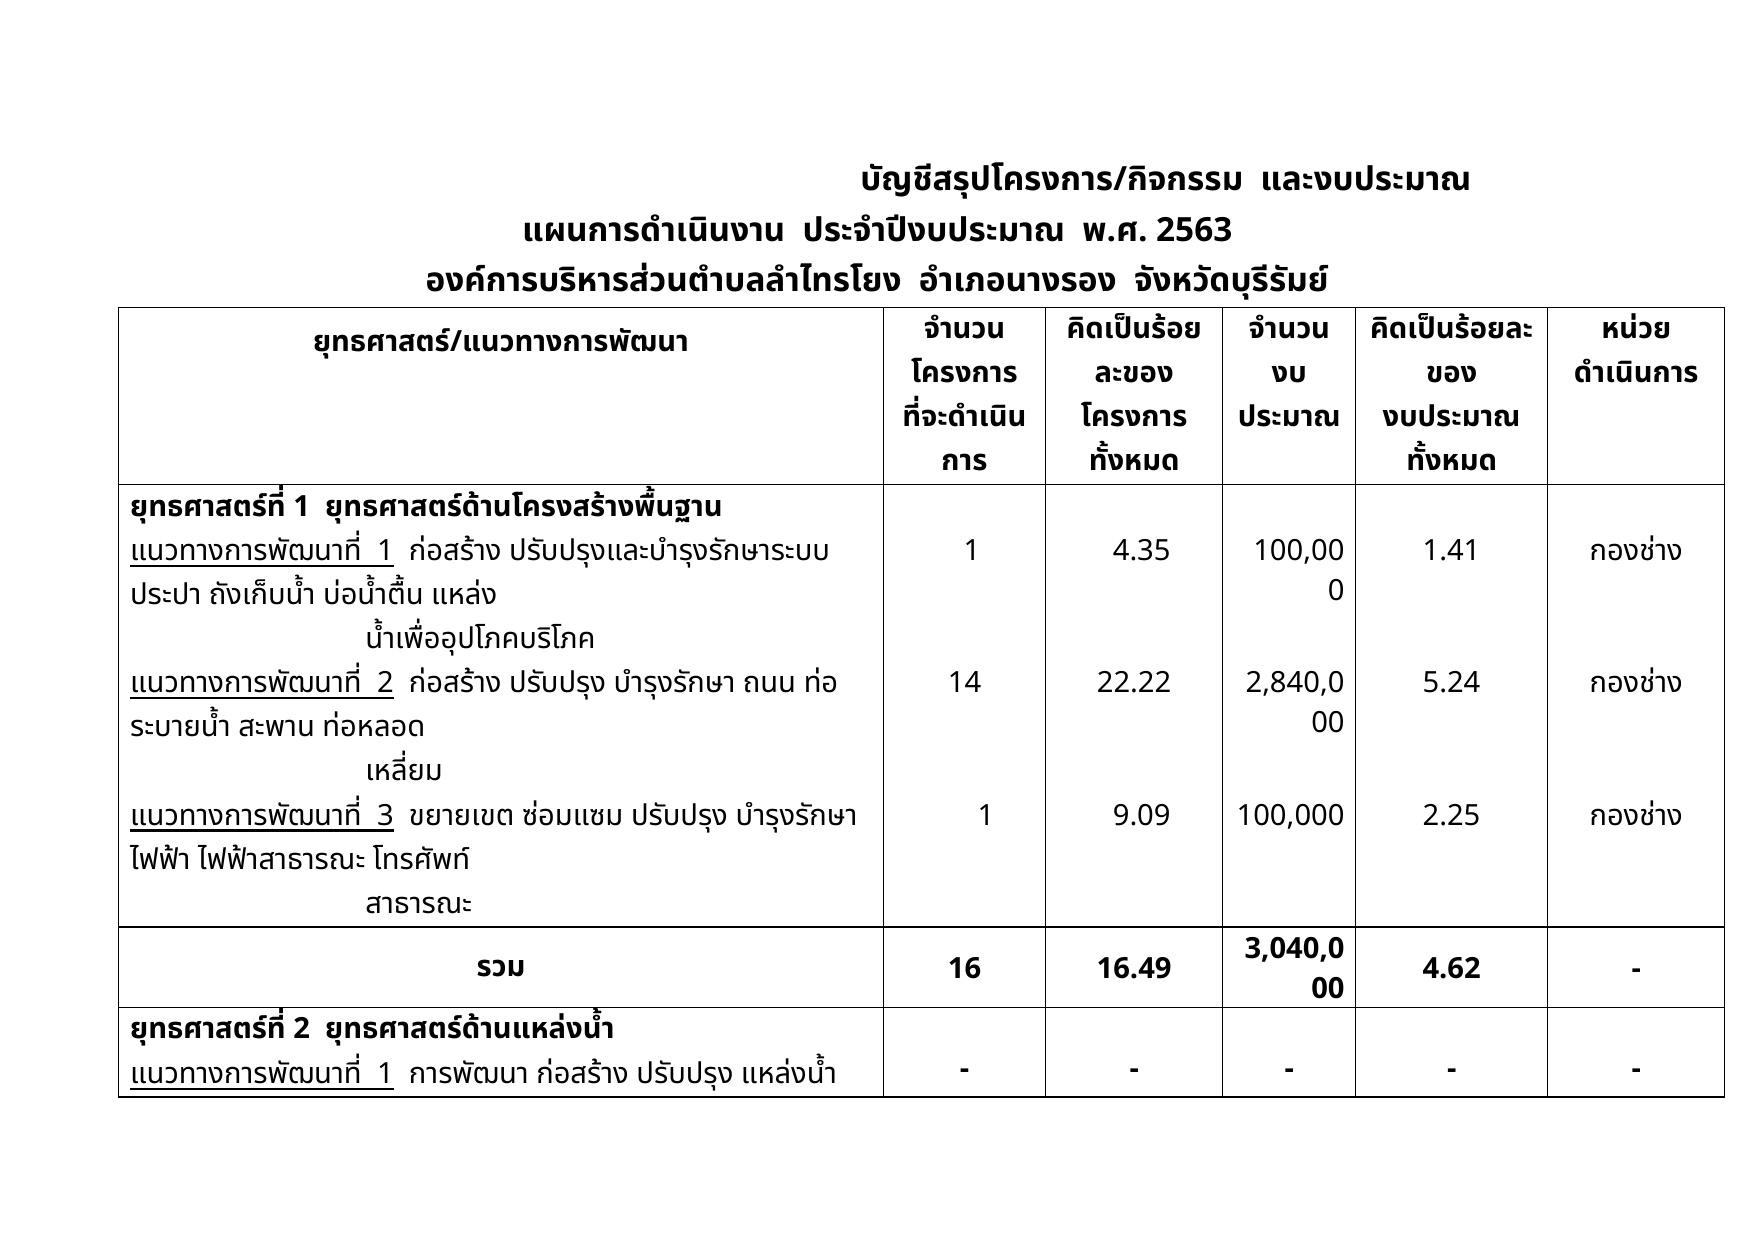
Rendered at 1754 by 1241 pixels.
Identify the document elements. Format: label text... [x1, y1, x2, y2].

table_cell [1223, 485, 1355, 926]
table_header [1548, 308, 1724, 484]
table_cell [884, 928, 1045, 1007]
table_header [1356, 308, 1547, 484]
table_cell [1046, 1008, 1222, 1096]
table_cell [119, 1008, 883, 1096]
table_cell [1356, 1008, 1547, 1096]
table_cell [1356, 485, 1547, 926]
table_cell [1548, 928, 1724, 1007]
text องค์การบริหารส่วนตำบลลำไทรโยง อำเภอนางรอง จังหวัดบุรีรัมย์ [118, 256, 1636, 307]
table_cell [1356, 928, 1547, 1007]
text แผนการดำเนินงาน ประจำปีงบประมาณ พ.ศ. 2563 [118, 206, 1636, 256]
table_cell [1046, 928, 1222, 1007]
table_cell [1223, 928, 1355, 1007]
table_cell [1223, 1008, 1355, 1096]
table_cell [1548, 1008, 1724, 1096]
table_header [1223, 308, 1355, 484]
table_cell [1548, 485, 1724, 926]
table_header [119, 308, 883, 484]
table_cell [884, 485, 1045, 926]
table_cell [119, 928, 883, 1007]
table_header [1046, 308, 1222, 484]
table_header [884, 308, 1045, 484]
text บัญชีสรุปโครงการ/กิจกรรม และงบประมาณ [118, 155, 1636, 206]
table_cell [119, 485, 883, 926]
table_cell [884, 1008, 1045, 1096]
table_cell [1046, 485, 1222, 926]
